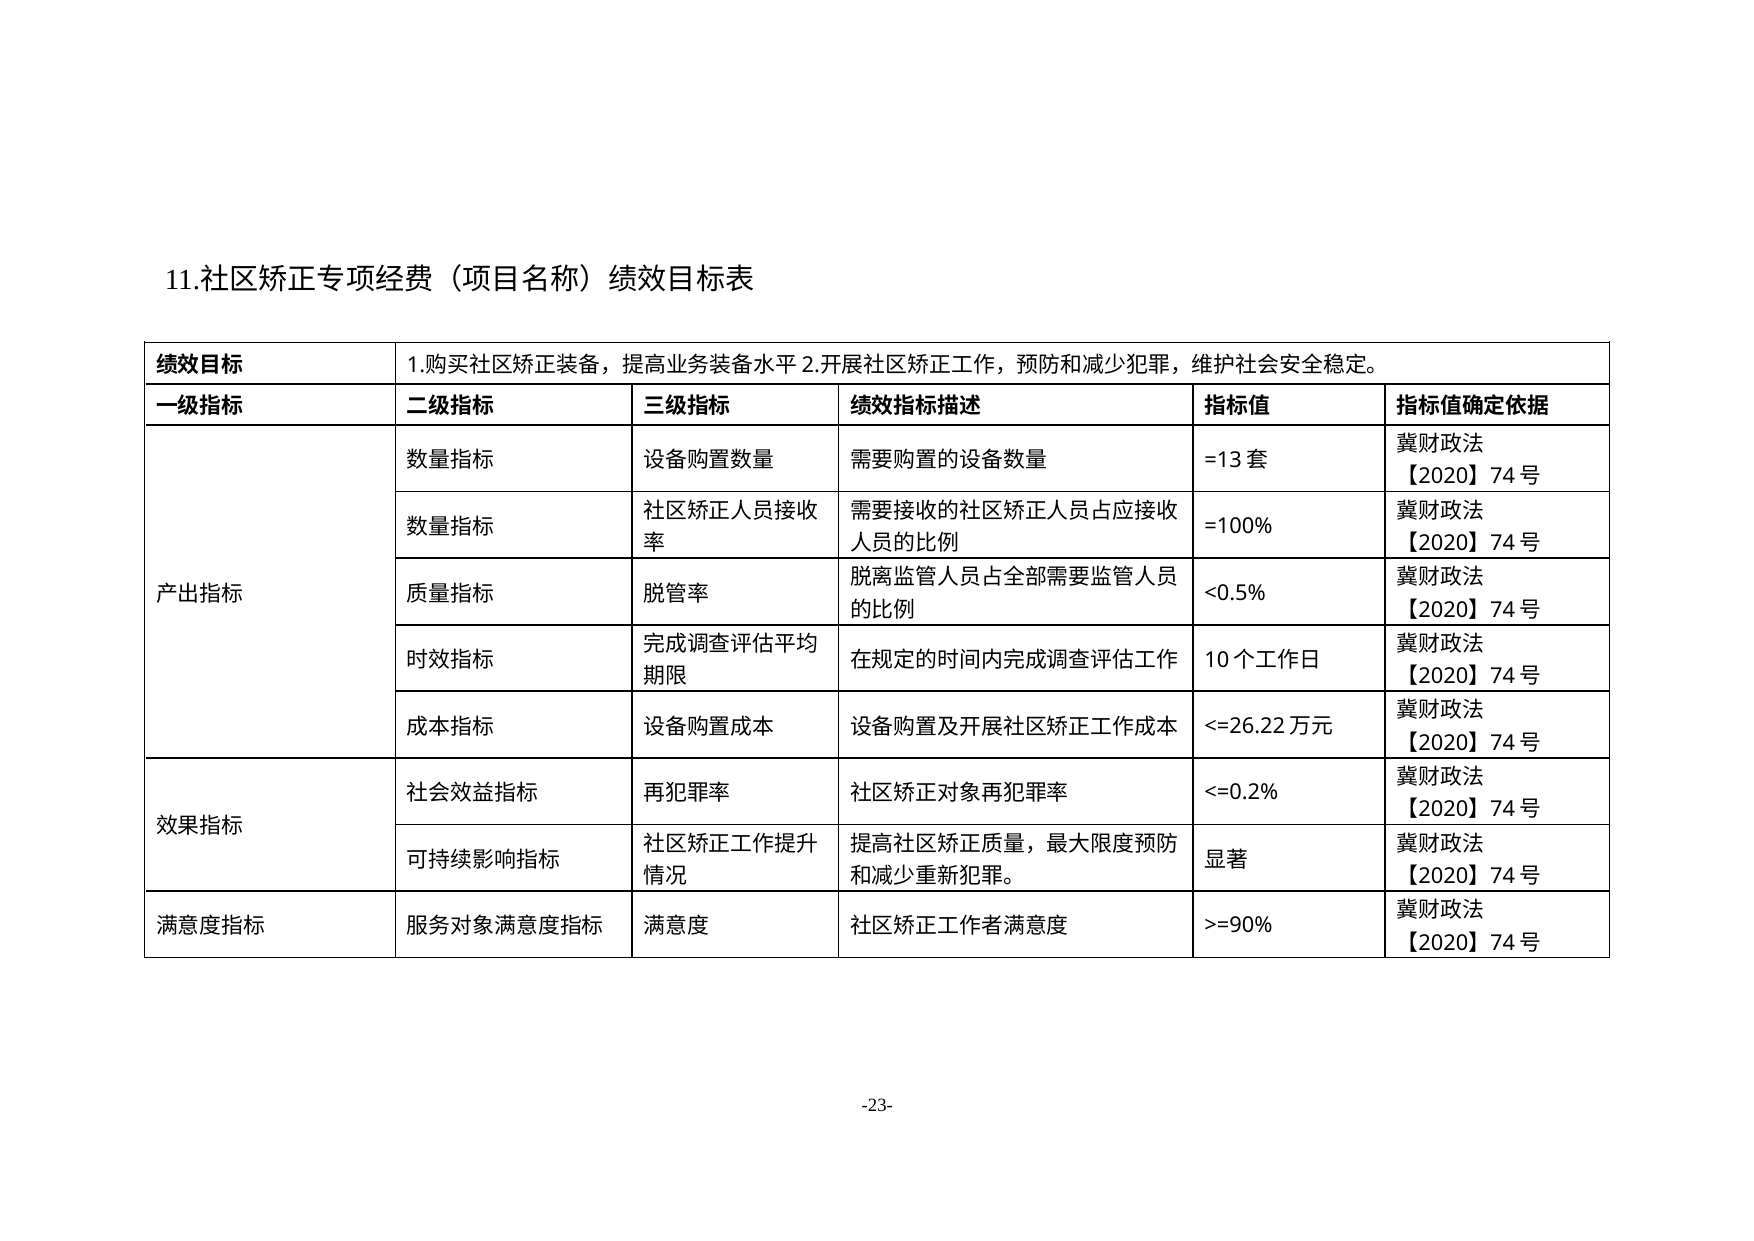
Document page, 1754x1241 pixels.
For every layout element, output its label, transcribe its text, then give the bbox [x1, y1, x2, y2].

table_cell 需要接收的社区矫正人员占应接收人员的比例 [839, 492, 1192, 557]
table_cell 冀财政法【2020】74号 [1386, 492, 1609, 557]
table_cell 三级指标 [633, 385, 838, 424]
table_cell =100% [1194, 492, 1384, 557]
table_cell =13套 [1194, 426, 1384, 491]
table_cell 产出指标 [145, 425, 395, 757]
table_cell 脱管率 [633, 559, 838, 624]
table_cell 社区矫正人员接收率 [633, 492, 838, 557]
table_cell 效果指标 [145, 758, 395, 890]
table_cell >=90% [1194, 892, 1384, 957]
table_cell 数量指标 [396, 492, 631, 557]
table_cell 冀财政法【2020】74号 [1386, 759, 1609, 823]
table_cell 10个工作日 [1194, 626, 1384, 690]
table_cell 满意度指标 [145, 891, 395, 957]
table_cell 设备购置及开展社区矫正工作成本 [839, 692, 1192, 757]
table_cell <=26.22万元 [1194, 692, 1384, 757]
table_cell 完成调查评估平均期限 [633, 626, 838, 690]
table_cell 在规定的时间内完成调查评估工作 [839, 626, 1192, 690]
table_cell 满意度 [633, 892, 838, 957]
table_cell 提高社区矫正质量，最大限度预防和减少重新犯罪。 [839, 825, 1192, 890]
table_cell 社区矫正工作提升情况 [633, 825, 838, 890]
table_cell 冀财政法【2020】74号 [1386, 692, 1609, 757]
table_cell 冀财政法【2020】74号 [1386, 825, 1609, 890]
table_cell <0.5% [1194, 559, 1384, 624]
table_cell 成本指标 [396, 692, 631, 757]
table_cell 设备购置成本 [633, 692, 838, 757]
table_cell 冀财政法【2020】74号 [1386, 559, 1609, 624]
table_cell 指标值确定依据 [1386, 385, 1609, 424]
table_cell 再犯罪率 [633, 759, 838, 823]
table_cell 社会效益指标 [396, 759, 631, 823]
table_cell 一级指标 [145, 384, 395, 424]
table_cell 二级指标 [396, 385, 631, 424]
table_cell 脱离监管人员占全部需要监管人员的比例 [839, 559, 1192, 624]
table_cell 显著 [1194, 825, 1384, 890]
text 11.社区矫正专项经费（项目名称）绩效目标表{ TC 2、办公自动化（OA）和督查督办系统升级及推广费绩效目标表 \f C \l 1 } [106, 244, 1648, 309]
table_cell 冀财政法【2020】74号 [1386, 892, 1609, 957]
table_cell 数量指标 [396, 426, 631, 491]
table_cell 质量指标 [396, 559, 631, 624]
table_cell 社区矫正对象再犯罪率 [839, 759, 1192, 823]
table_cell 设备购置数量 [633, 426, 838, 491]
table_cell 绩效指标描述 [839, 385, 1192, 424]
table_cell 服务对象满意度指标 [396, 892, 631, 957]
table_cell 指标值 [1194, 385, 1384, 424]
table_cell <=0.2% [1194, 759, 1384, 823]
table_cell 冀财政法【2020】74号 [1386, 626, 1609, 690]
table_header 绩效目标 [145, 343, 395, 383]
table_cell 社区矫正工作者满意度 [839, 892, 1192, 957]
table_cell 时效指标 [396, 626, 631, 690]
table_header 1.购买社区矫正装备，提高业务装备水平2.开展社区矫正工作，预防和减少犯罪，维护社会安全稳定。 [396, 343, 1609, 383]
table_cell 可持续影响指标 [396, 825, 631, 890]
table_cell 冀财政法【2020】74号 [1386, 426, 1609, 491]
table_cell 需要购置的设备数量 [839, 426, 1192, 491]
